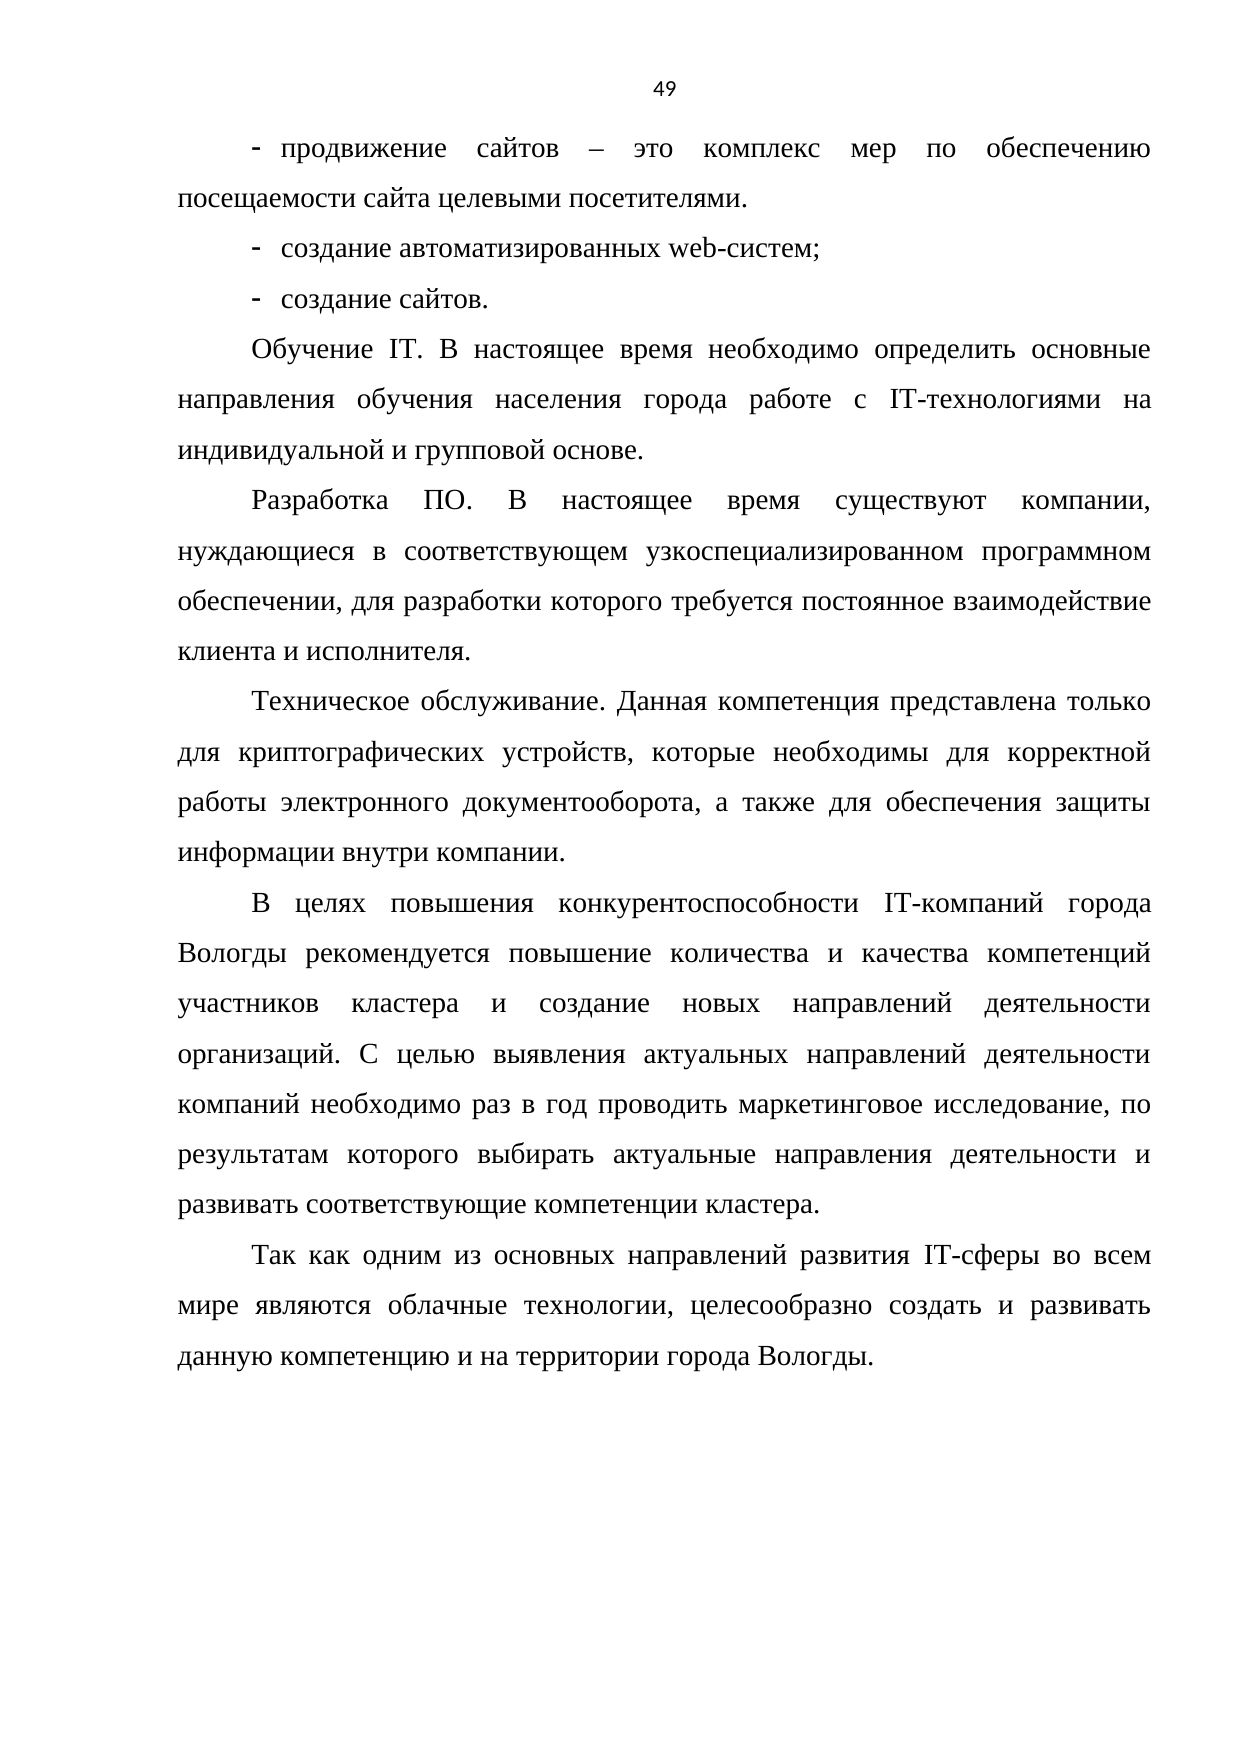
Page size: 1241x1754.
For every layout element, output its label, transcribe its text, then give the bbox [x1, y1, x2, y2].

text Обучение IТ. В настоящее время необходимо определить основные направления обучения населения города работе с IT-технологиями на индивидуальной и групповой основе. [177, 331, 1152, 466]
list продвижение сайтов – это комплекс мер по обеспечению посещаемости сайта целевыми посетителями. [177, 130, 1152, 214]
list создание сайтов. [177, 281, 1152, 314]
text В целях повышения конкурентоспособности IT-компаний города Вологды рекомендуется повышение количества и качества компетенций участников кластера и создание новых направлений деятельности организаций. С целью выявления актуальных направлений деятельности компаний необходимо раз в год проводить маркетинговое исследование, по результатам которого выбирать актуальные направления деятельности и развивать соответствующие компетенции кластера. [177, 885, 1152, 1220]
text Разработка ПО. В настоящее время существуют компании, нуждающиеся в соответствующем узкоспециализированном программном обеспечении, для разработки которого требуется постоянное взаимодействие клиента и исполнителя. [177, 482, 1152, 667]
text Техническое обслуживание. Данная компетенция представлена только для криптографических устройств, которые необходимы для корректной работы электронного документооборота, а также для обеспечения защиты информации внутри компании. [177, 683, 1152, 868]
list создание автоматизированных web-систем; [177, 231, 1152, 264]
text Так как одним из основных направлений развития IT-сферы во всем мире являются облачные технологии, целесообразно создать и развивать данную компетенцию и на территории города Вологды. [177, 1237, 1152, 1371]
